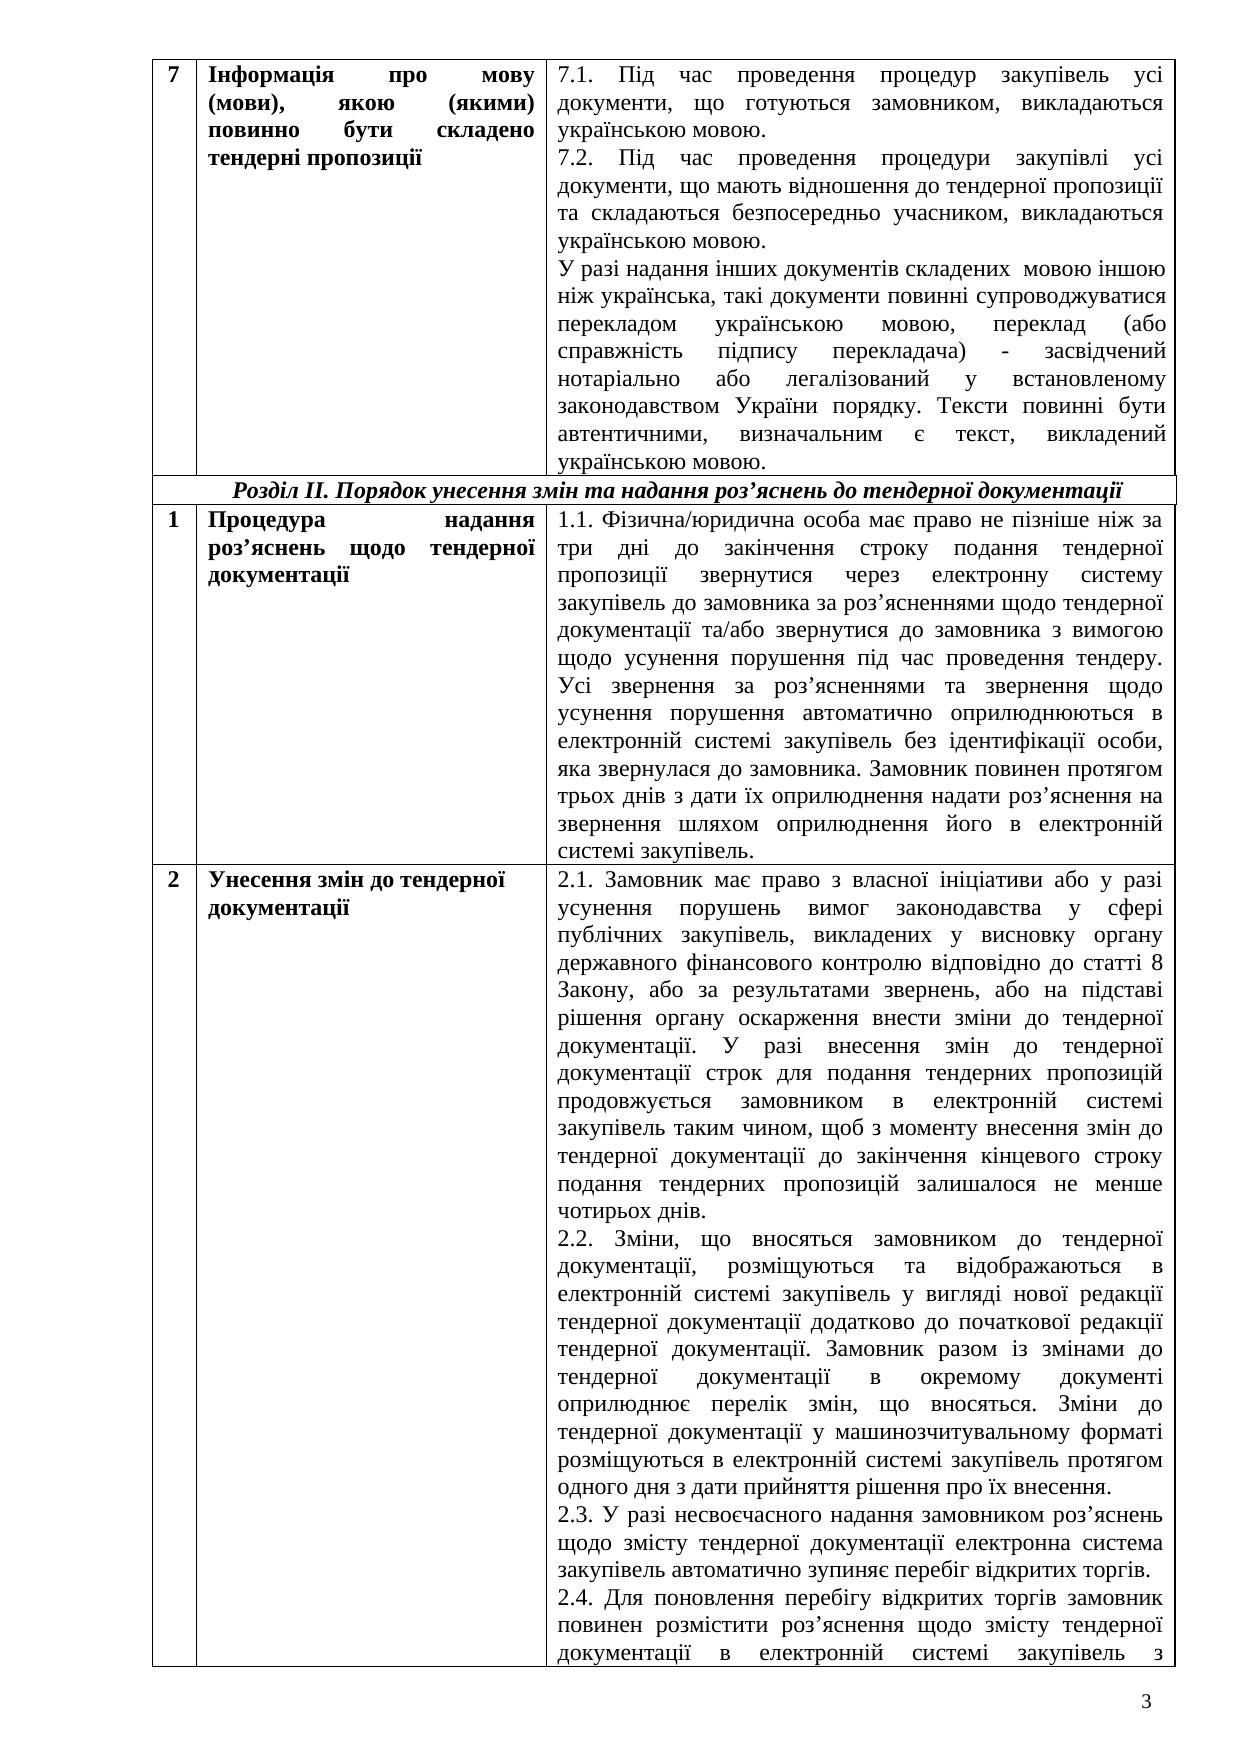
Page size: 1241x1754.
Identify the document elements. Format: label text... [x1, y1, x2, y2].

table_cell 7 [153, 60, 196, 474]
table_cell Інформація про мову (мови), якою (якими) повинно бути складено тендерні пропозиції [197, 60, 546, 474]
table_cell 7.1. Під час проведення процедур закупівель усі документи, що готуються замовником, викладаються українською мовою. 7.2. Під час проведення процедури закупівлі усі документи, що мають відношення до тендерної пропозиції та складаються безпосередньо учасником, викладаються українською мовою. У разі надання інших документів складених мовою іншою ніж українська, такі документи повинні супроводжуватися перекладом українською мовою, переклад (або справжність підпису перекладача) - засвідчений нотаріально або легалізований у встановленому законодавством України порядку. Тексти повинні бути автентичними, визначальним є текст, викладений українською мовою. [547, 60, 1174, 474]
table_cell 2 [153, 865, 196, 1666]
table_cell Процедура надання роз’яснень щодо тендерної документації [197, 505, 546, 864]
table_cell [197, 865, 546, 1666]
table_cell 1.1. Фізична/юридична особа має право не пізніше ніж за три дні до закінчення строку подання тендерної пропозиції звернутися через електронну систему закупівель до замовника за роз’ясненнями щодо тендерної документації та/або звернутися до замовника з вимогою щодо усунення порушення під час проведення тендеру. Усі звернення за роз’ясненнями та звернення щодо усунення порушення автоматично оприлюднюються в електронній системі закупівель без ідентифікації особи, яка звернулася до замовника. Замовник повинен протягом трьох днів з дати їх оприлюднення надати роз’яснення на звернення шляхом оприлюднення його в електронній системі закупівель. [547, 505, 1174, 864]
table_cell Розділ ІІ. Порядок унесення змін та надання роз’яснень до тендерної документації [153, 476, 1176, 504]
table_cell 1 [153, 505, 196, 864]
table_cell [547, 865, 1174, 1666]
